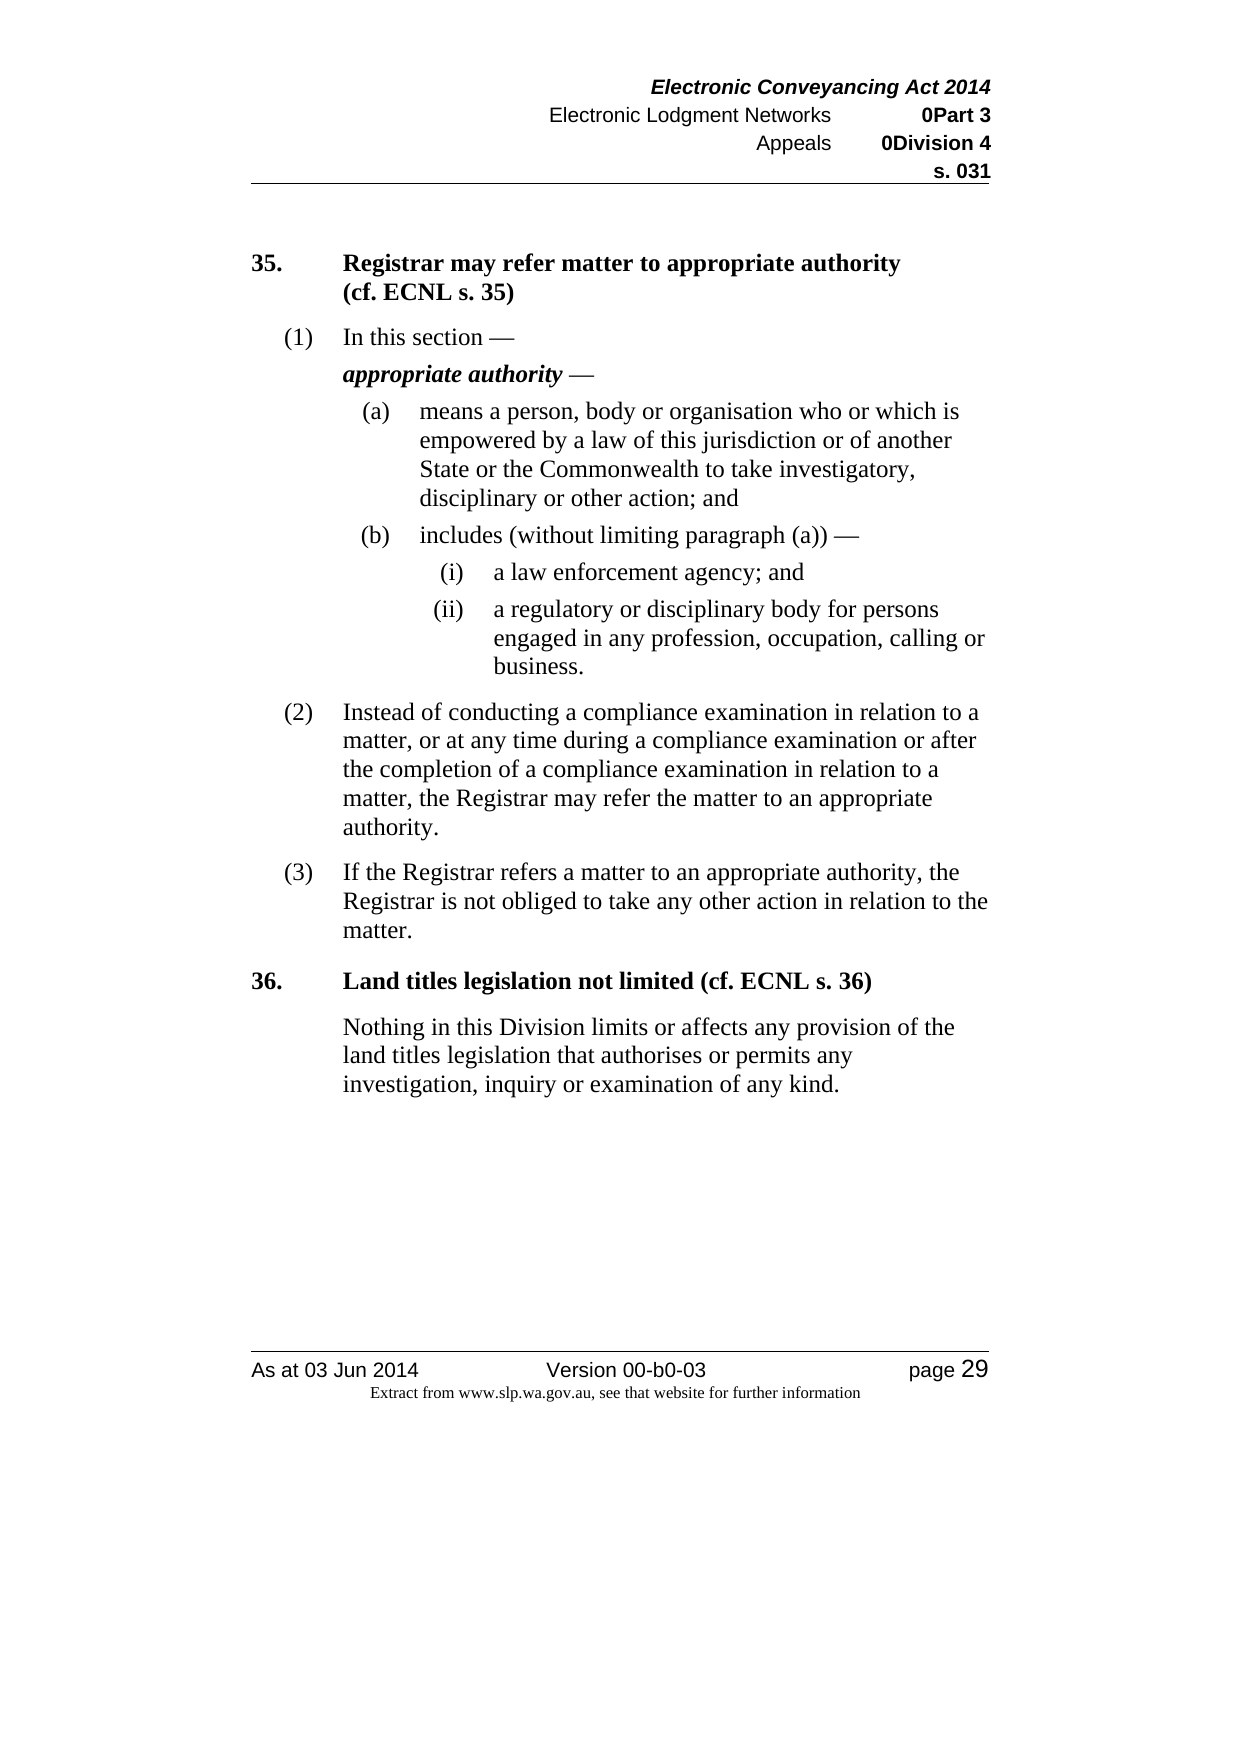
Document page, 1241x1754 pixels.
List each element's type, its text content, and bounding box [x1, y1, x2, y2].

text (2) Instead of conducting a compliance examination in relation to a matter, or at any time during a compliance examination or after the completion of a compliance examination in relation to a matter, the Registrar may refer the matter to an appropriate authority. [251, 697, 989, 841]
text (i) a law enforcement agency; and [251, 557, 989, 586]
subtitle 36. Land titles legislation not limited (cf. ECNL s. 36) [251, 966, 989, 995]
text (b) includes (without limiting paragraph (a)) — [251, 520, 989, 548]
text appropriate authority — [251, 359, 989, 388]
text (a) means a person, body or organisation who or which is empowered by a law of this jurisdiction or of another State or the Commonwealth to take investigatory, disciplinary or other action; and [251, 396, 989, 511]
text (ii) a regulatory or disciplinary body for persons engaged in any profession, occupation, calling or business. [251, 594, 989, 680]
text (1) In this section — [251, 322, 989, 351]
text Nothing in this Division limits or affects any provision of the land titles legislation that authorises or permits any investigation, inquiry or examination of any kind. [251, 1012, 989, 1098]
text (3) If the Registrar refers a matter to an appropriate authority, the Registrar is not obliged to take any other action in relation to the matter. [251, 857, 989, 943]
subtitle 35. Registrar may refer matter to appropriate authority (cf. ECNL s. 35) [251, 248, 989, 306]
